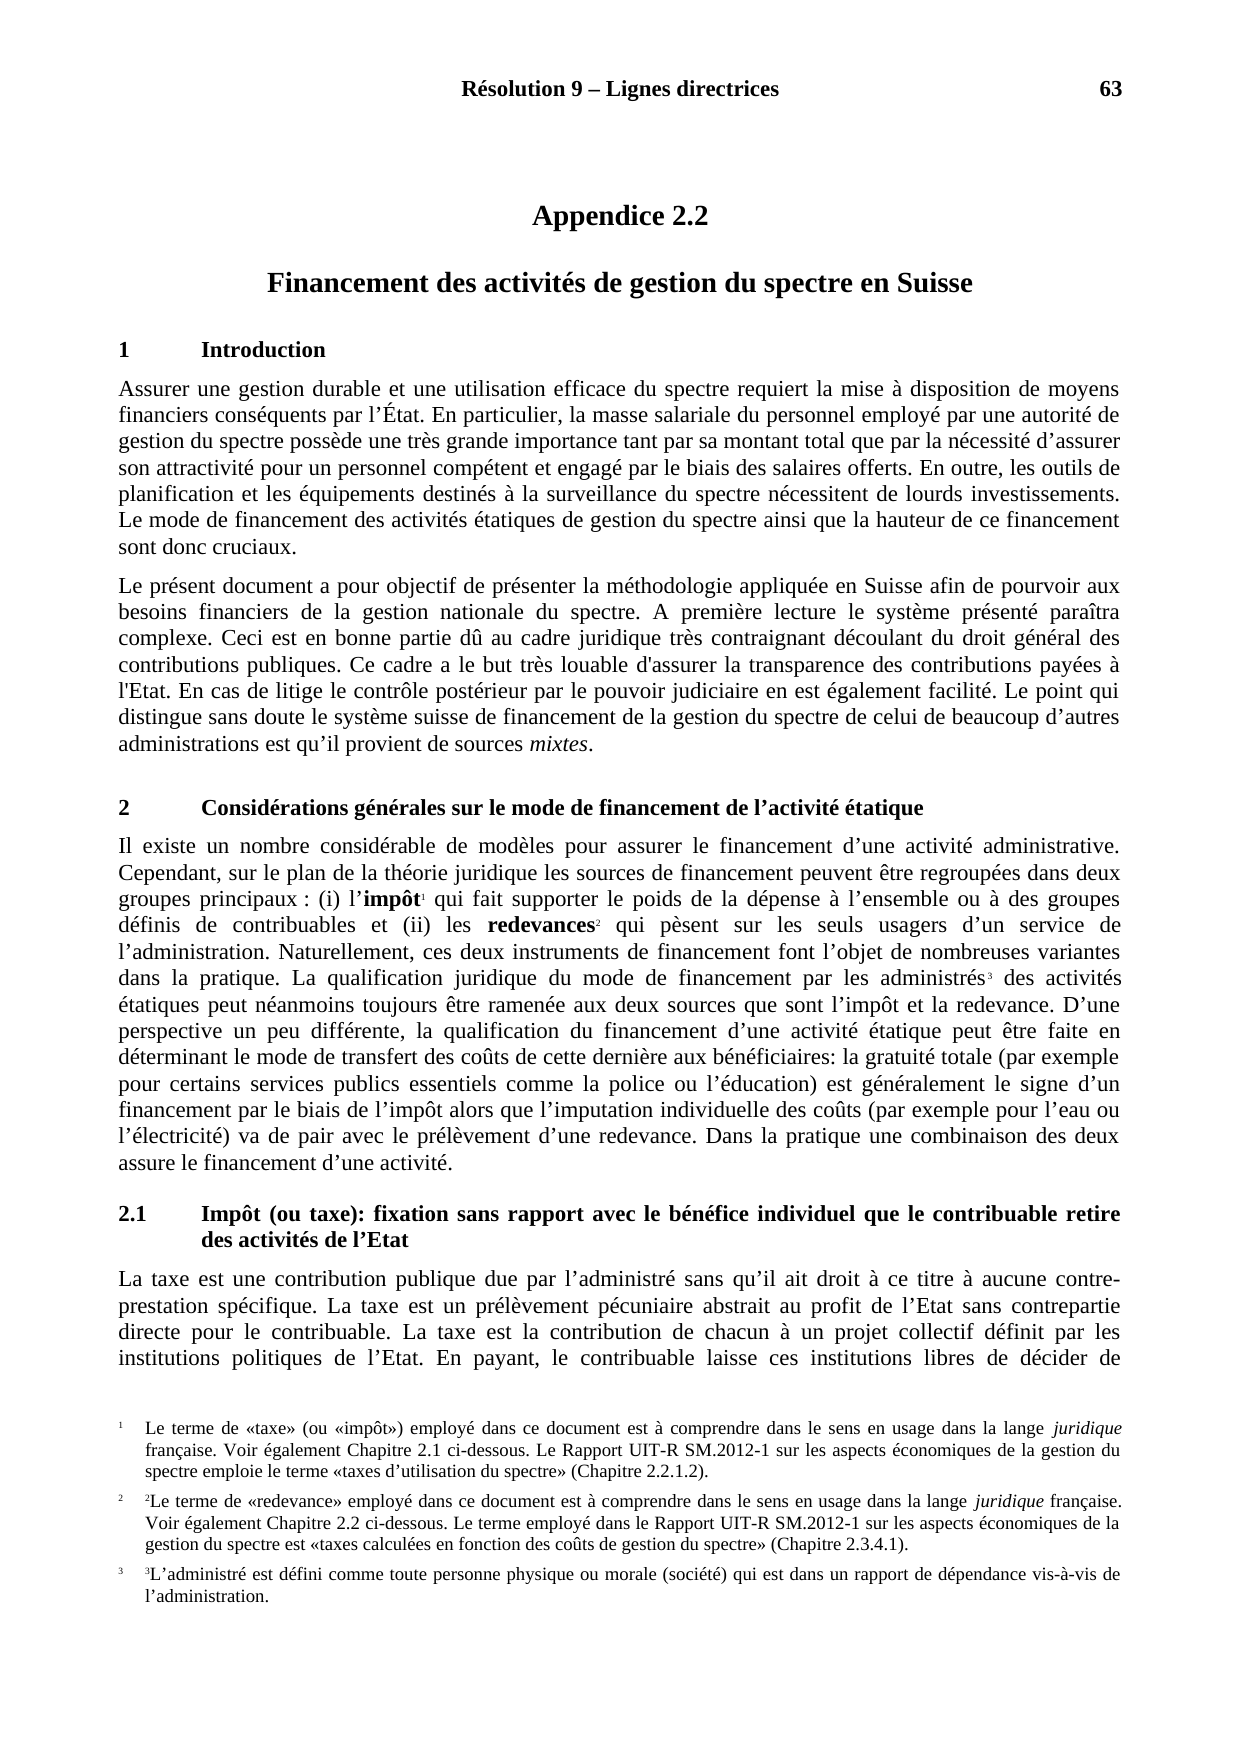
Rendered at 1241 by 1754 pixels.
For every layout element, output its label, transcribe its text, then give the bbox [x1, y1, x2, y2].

subtitle 2 Considérations générales sur le mode de financement de l’activité étatique [118, 794, 1122, 820]
subtitle 2.1 Impôt (ou taxe): fixation sans rapport avec le bénéfice individuel que le contribuable retire des activités de l’Etat [118, 1200, 1122, 1253]
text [118, 1265, 1122, 1371]
title Appendice 2.2 Financement des activités de gestion du spectre en Suisse [118, 198, 1122, 298]
text Assurer une gestion durable et une utilisation efficace du spectre requiert la mise à disposition de moyens financiers conséquents par l’État. En particulier, la masse salariale du personnel employé par une autorité de gestion du spectre possède une très grande importance tant par sa montant total que par la nécessité d’assurer son attractivité pour un personnel compétent et engagé par le biais des salaires offerts. En outre, les outils de planification et les équipements destinés à la surveillance du spectre nécessitent de lourds investissements. Le mode de financement des activités étatiques de gestion du spectre ainsi que la hauteur de ce financement sont donc cruciaux. [118, 375, 1122, 559]
subtitle 1 Introduction [118, 336, 1122, 362]
text Il existe un nombre considérable de modèles pour assurer le financement d’une activité administrative. Cependant, sur le plan de la théorie juridique les sources de financement peuvent être regroupées dans deux groupes principaux : (i) l’impôt1 qui fait supporter le poids de la dépense à l’ensemble ou à des groupes définis de contribuables et (ii) les redevances2 qui pèsent sur les seuls usagers d’un service de l’administration. Naturellement, ces deux instruments de financement font l’objet de nombreuses variantes dans la pratique. La qualification juridique du mode de financement par les administrés3 des activités étatiques peut néanmoins toujours être ramenée aux deux sources que sont l’impôt et la redevance. D’une perspective un peu différente, la qualification du financement d’une activité étatique peut être faite en déterminant le mode de transfert des coûts de cette dernière aux bénéficiaires: la gratuité totale (par exemple pour certains services publics essentiels comme la police ou l’éducation) est généralement le signe d’un financement par le biais de l’impôt alors que l’imputation individuelle des coûts (par exemple pour l’eau ou l’électricité) va de pair avec le prélèvement d’une redevance. Dans la pratique une combinaison des deux assure le financement d’une activité. [118, 832, 1122, 1175]
text Le présent document a pour objectif de présenter la méthodologie appliquée en Suisse afin de pourvoir aux besoins financiers de la gestion nationale du spectre. A première lecture le système présenté paraîtra complexe. Ceci est en bonne partie dû au cadre juridique très contraignant découlant du droit général des contributions publiques. Ce cadre a le but très louable d'assurer la transparence des contributions payées à l'Etat. En cas de litige le contrôle postérieur par le pouvoir judiciaire en est également facilité. Le point qui distingue sans doute le système suisse de financement de la gestion du spectre de celui de beaucoup d’autres administrations est qu’il provient de sources mixtes. [118, 572, 1122, 756]
